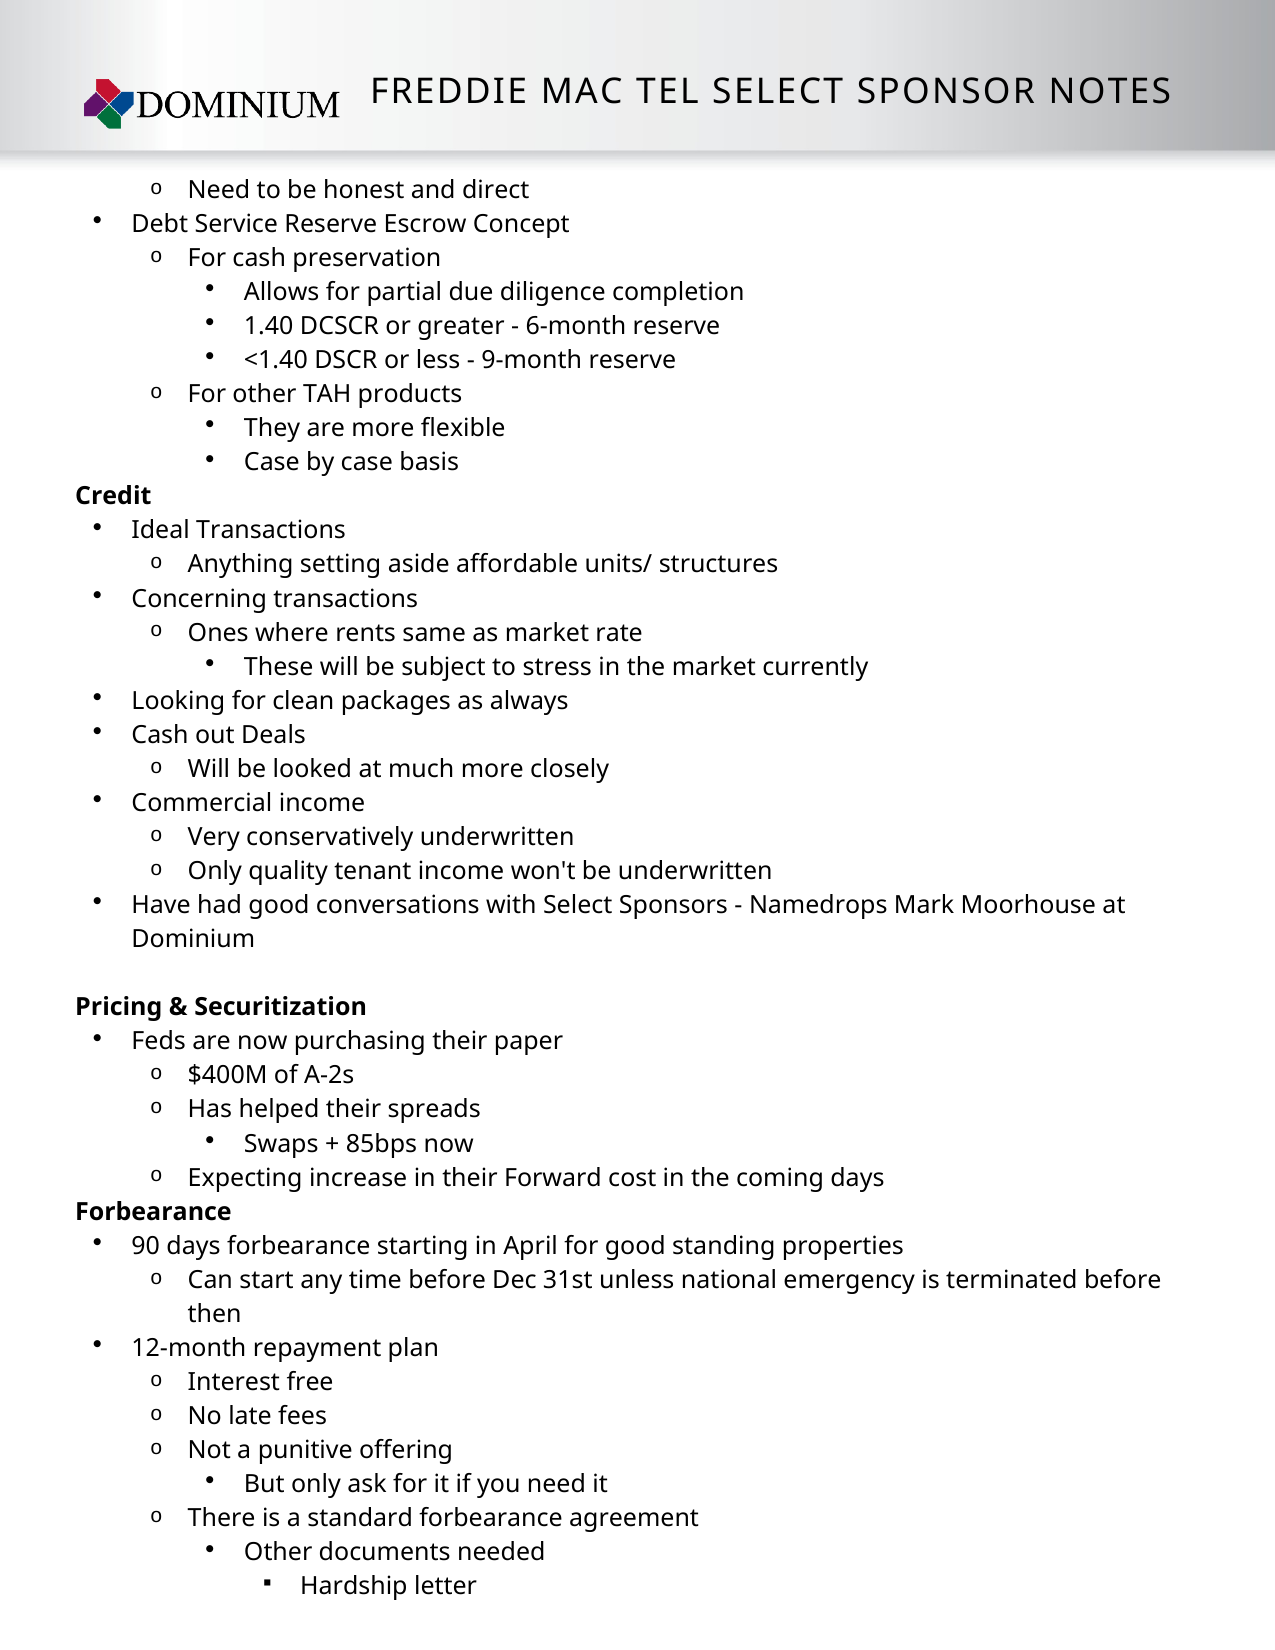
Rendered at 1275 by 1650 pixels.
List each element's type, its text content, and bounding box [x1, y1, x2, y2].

list Cash out Deals [94, 716, 1200, 751]
text Pricing & Securitization [75, 989, 1200, 1023]
list Feds are now purchasing their paper [94, 1023, 1200, 1057]
list They are more flexible [206, 410, 1200, 444]
list Swaps + 85bps now [206, 1125, 1200, 1159]
list Expecting increase in their Forward cost in the coming days [150, 1159, 1200, 1193]
list Very conservatively underwritten [150, 819, 1200, 853]
list Concerning transactions [94, 580, 1200, 614]
list 90 days forbearance starting in April for good standing properties [94, 1227, 1200, 1261]
list Will be looked at much more closely [150, 751, 1200, 784]
list But only ask for it if you need it [206, 1466, 1200, 1500]
list $400M of A-2s [150, 1057, 1200, 1091]
list For cash preservation [150, 239, 1200, 274]
list Debt Service Reserve Escrow Concept [94, 206, 1200, 239]
list Have had good conversations with Select Sponsors - Namedrops Mark Moorhouse at Dominium [94, 887, 1200, 955]
list 1.40 DCSCR or greater - 6-month reserve [206, 308, 1200, 342]
list There is a standard forbearance agreement [150, 1500, 1200, 1534]
list 12-month repayment plan [94, 1329, 1200, 1364]
list Ones where rents same as market rate [150, 614, 1200, 648]
list Hardship letter [262, 1568, 1200, 1602]
list Has helped their spreads [150, 1091, 1200, 1125]
list Interest free [150, 1364, 1200, 1398]
list Ideal Transactions [94, 512, 1200, 546]
list Not a punitive offering [150, 1432, 1200, 1466]
list Need to be honest and direct [150, 171, 1200, 206]
list Looking for clean packages as always [94, 682, 1200, 716]
list Anything setting aside affordable units/ structures [150, 546, 1200, 580]
list Other documents needed [206, 1534, 1200, 1568]
picture [0, 0, 1275, 183]
text Forbearance [75, 1193, 1200, 1227]
list <1.40 DSCR or less - 9-month reserve [206, 342, 1200, 376]
text Credit [75, 478, 1200, 512]
list Case by case basis [206, 444, 1200, 478]
list Can start any time before Dec 31st unless national emergency is terminated before then [150, 1261, 1200, 1329]
list Allows for partial due diligence completion [206, 274, 1200, 308]
list For other TAH products [150, 376, 1200, 410]
list No late fees [150, 1398, 1200, 1432]
list Commercial income [94, 784, 1200, 819]
list Only quality tenant income won't be underwritten [150, 853, 1200, 887]
list These will be subject to stress in the market currently [206, 648, 1200, 682]
